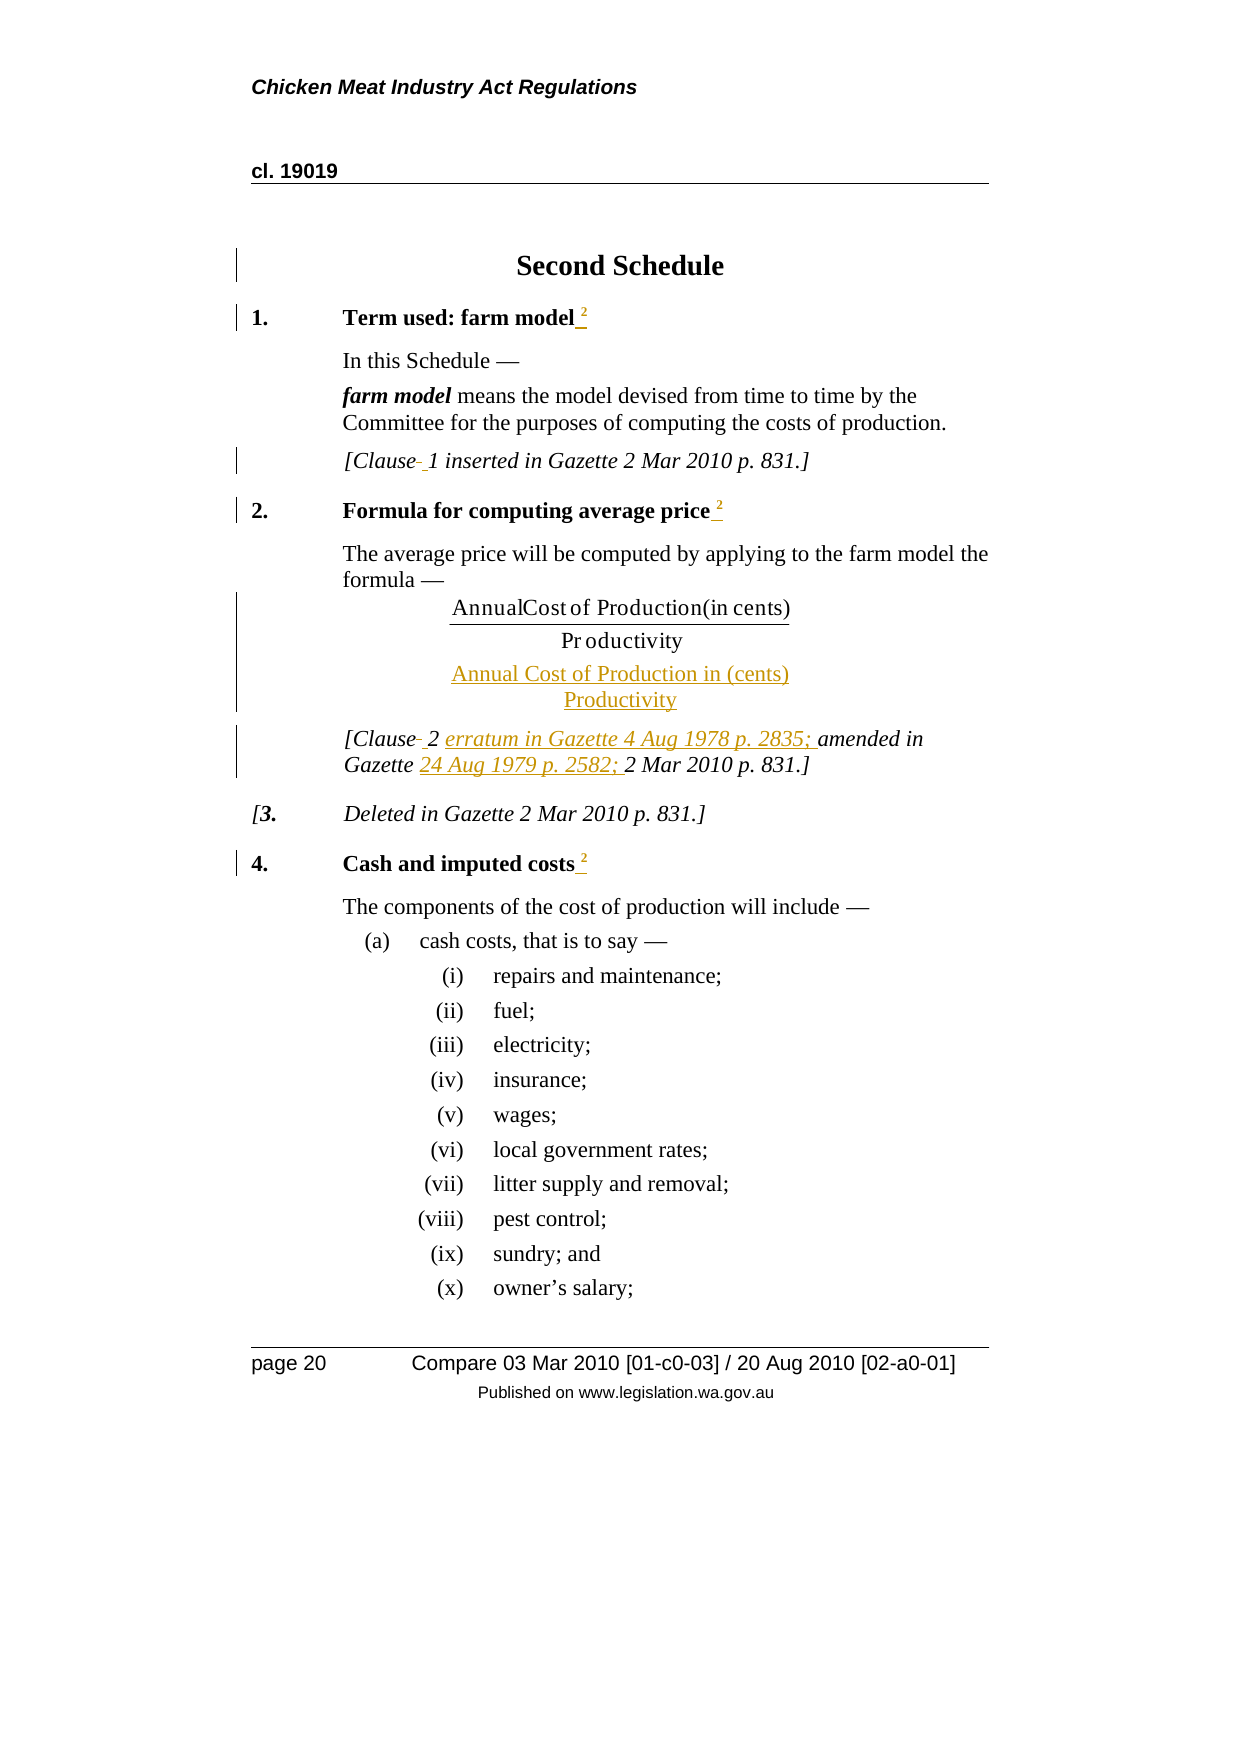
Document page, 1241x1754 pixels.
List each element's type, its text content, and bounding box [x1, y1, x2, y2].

subtitle 1. Term used: farm model [251, 304, 989, 331]
text (viii) pest control; [251, 1205, 989, 1231]
text (i) repairs and maintenance; [251, 962, 989, 988]
text The components of the cost of production will include — [251, 893, 989, 919]
text [Clause1 inserted in Gazette 2 Mar 2010 p. 831.] [251, 447, 989, 474]
text (x) owner’s salary; [251, 1274, 989, 1301]
text (ix) sundry; and [251, 1240, 989, 1266]
text (iii) electricity; [251, 1032, 989, 1058]
subtitle Second Schedule [251, 248, 989, 282]
text In this Schedule — [251, 347, 989, 374]
text farm model means the model devised from time to time by the Committee for the purposes of computing the costs of production. [251, 382, 989, 435]
text (vi) local government rates; [251, 1136, 989, 1162]
text The average price will be computed by applying to the farm model the formula — [251, 540, 989, 592]
text (ii) fuel; [251, 997, 989, 1023]
text [Clause2 amended in Gazette 2 Mar 2010 p. 831.] [251, 725, 989, 778]
text (vii) litter supply and removal; [251, 1170, 989, 1197]
text (a) cash costs, that is to say — [251, 927, 989, 954]
text [3. Deleted in Gazette 2 Mar 2010 p. 831.] [251, 801, 989, 827]
subtitle 2. Formula for computing average price [251, 497, 989, 523]
text (v) wages; [251, 1101, 989, 1127]
text (iv) insurance; [251, 1066, 989, 1093]
subtitle 4. Cash and imputed costs [251, 850, 989, 876]
